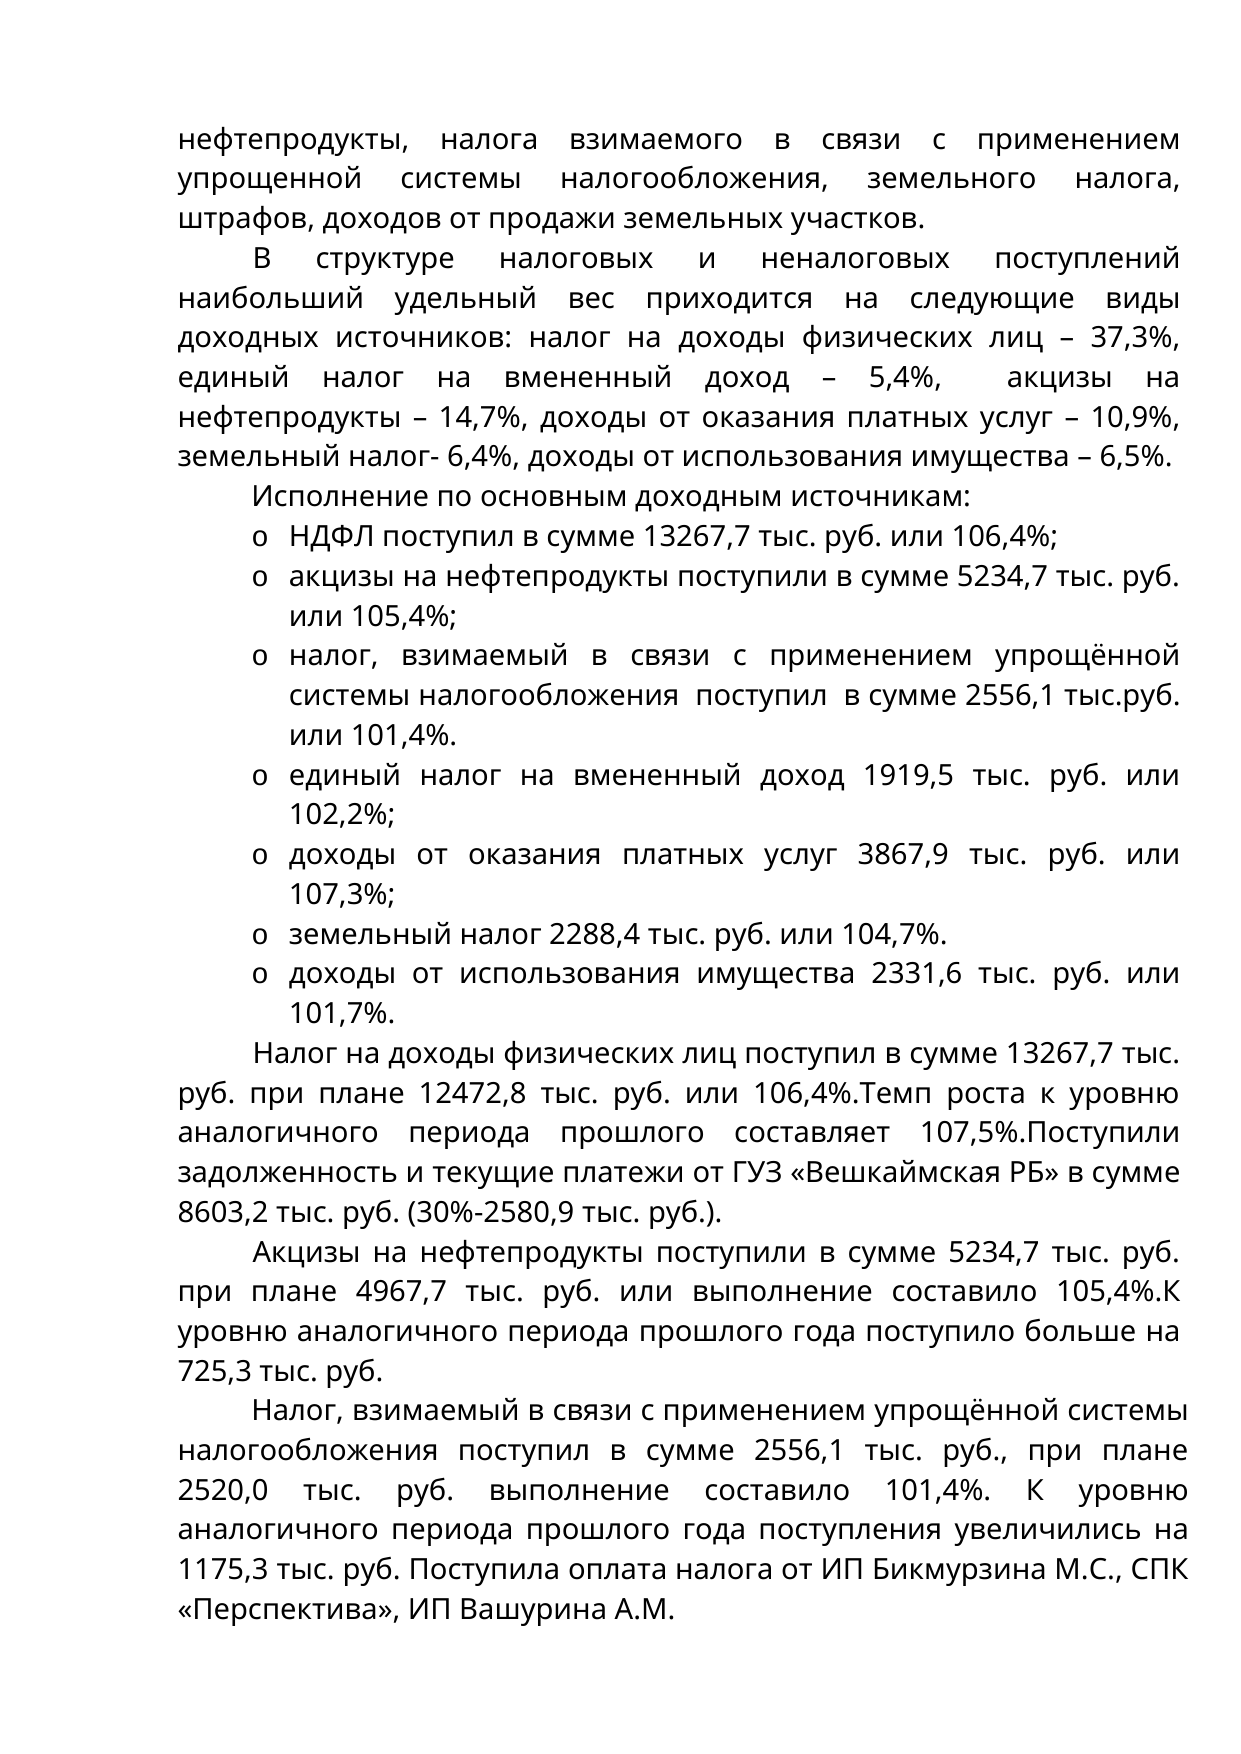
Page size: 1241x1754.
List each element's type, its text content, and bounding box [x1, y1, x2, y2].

list единый налог на вмененный доход 1919,5 тыс. руб. или 102,2%; [251, 754, 1181, 833]
text Акцизы на нефтепродукты поступили в сумме 5234,7 тыс. руб. при плане 4967,7 тыс. руб. или выполнение составило 105,4%.К уровню аналогичного периода прошлого года поступило больше на 725,3 тыс. руб. [177, 1231, 1181, 1389]
list налог, взимаемый в связи с применением упрощённой системы налогообложения поступил в сумме 2556,1 тыс.руб. или 101,4%. [251, 634, 1181, 754]
list земельный налог 2288,4 тыс. руб. или 104,7%. [251, 913, 1181, 953]
text Налог, взимаемый в связи с применением упрощённой системы налогообложения поступил в сумме 2556,1 тыс. руб., при плане 2520,0 тыс. руб. выполнение составило 101,4%. К уровню аналогичного периода прошлого года поступления увеличились на 1175,3 тыс. руб. Поступила оплата налога от ИП Бикмурзина М.С., СПК «Перспектива», ИП Вашурина А.М. [177, 1389, 1190, 1628]
text Налог на доходы физических лиц поступил в сумме 13267,7 тыс. руб. при плане 12472,8 тыс. руб. или 106,4%.Темп роста к уровню аналогичного периода прошлого составляет 107,5%.Поступили задолженность и текущие платежи от ГУЗ «Вешкаймская РБ» в сумме 8603,2 тыс. руб. (30%-2580,9 тыс. руб.). [177, 1032, 1181, 1231]
list доходы от использования имущества 2331,6 тыс. руб. или 101,7%. [251, 953, 1181, 1032]
text В структуре налоговых и неналоговых поступлений наибольший удельный вес приходится на следующие виды доходных источников: налог на доходы физических лиц – 37,3%, единый налог на вмененный доход – 5,4%, акцизы на нефтепродукты – 14,7%, доходы от оказания платных услуг – 10,9%, земельный налог- 6,4%, доходы от использования имущества – 6,5%. [177, 237, 1181, 475]
text Исполнение по основным доходным источникам: [177, 475, 1181, 515]
list акцизы на нефтепродукты поступили в сумме 5234,7 тыс. руб. или 105,4%; [251, 555, 1181, 634]
list доходы от оказания платных услуг 3867,9 тыс. руб. или 107,3%; [251, 833, 1181, 913]
list НДФЛ поступил в сумме 13267,7 тыс. руб. или 106,4%; [251, 515, 1181, 555]
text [177, 118, 1181, 237]
